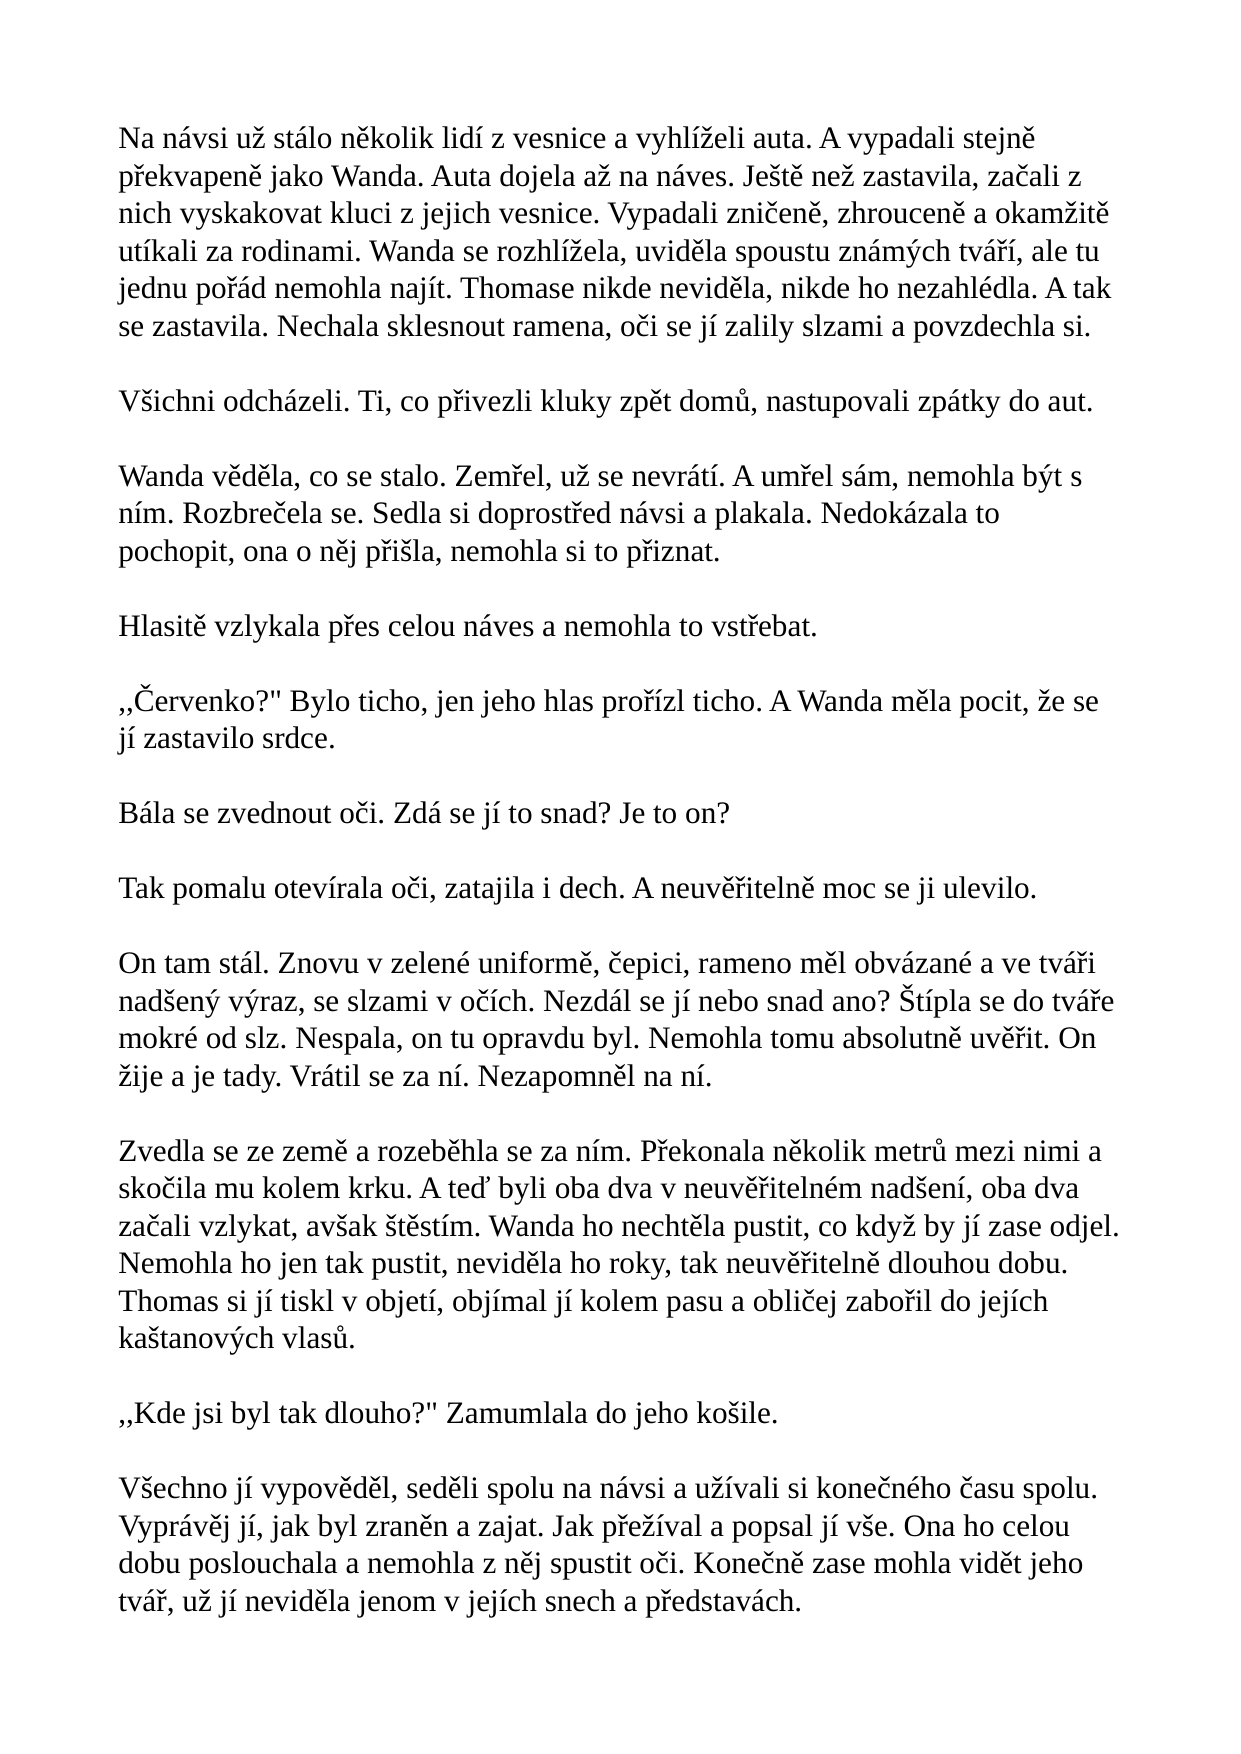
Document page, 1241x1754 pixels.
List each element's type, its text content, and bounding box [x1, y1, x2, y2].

text Hlasitě vzlykala přes celou náves a nemohla to vstřebat. [118, 606, 1122, 643]
text ,,Kde jsi byl tak dlouho?" Zamumlala do jeho košile. [118, 1393, 1122, 1431]
text Všechno jí vypověděl, seděli spolu na návsi a užívali si konečného času spolu. Vyprávěj jí, jak byl zraněn a zajat. Jak přežíval a popsal jí vše. Ona ho celou dobu poslouchala a nemohla z něj spustit oči. Konečně zase mohla vidět jeho tvář, už jí neviděla jenom v jejích snech a představách. [118, 1468, 1122, 1618]
text Wanda věděla, co se stalo. Zemřel, už se nevrátí. A umřel sám, nemohla být s ním. Rozbrečela se. Sedla si doprostřed návsi a plakala. Nedokázala to pochopit, ona o něj přišla, nemohla si to přiznat. [118, 456, 1122, 568]
text Bála se zvednout oči. Zdá se jí to snad? Je to on? [118, 793, 1122, 831]
text Všichni odcházeli. Ti, co přivezli kluky zpět domů, nastupovali zpátky do aut. [118, 381, 1122, 418]
text ,,Červenko?" Bylo ticho, jen jeho hlas prořízl ticho. A Wanda měla pocit, že se jí zastavilo srdce. [118, 681, 1122, 756]
text Na návsi už stálo několik lidí z vesnice a vyhlíželi auta. A vypadali stejně překvapeně jako Wanda. Auta dojela až na náves. Ještě než zastavila, začali z nich vyskakovat kluci z jejich vesnice. Vypadali zničeně, zhrouceně a okamžitě utíkali za rodinami. Wanda se rozhlížela, uviděla spoustu známých tváří, ale tu jednu pořád nemohla najít. Thomase nikde neviděla, nikde ho nezahlédla. A tak se zastavila. Nechala sklesnout ramena, oči se jí zalily slzami a povzdechla si. [118, 118, 1122, 343]
text Zvedla se ze země a rozeběhla se za ním. Překonala několik metrů mezi nimi a skočila mu kolem krku. A teď byli oba dva v neuvěřitelném nadšení, oba dva začali vzlykat, avšak štěstím. Wanda ho nechtěla pustit, co když by jí zase odjel. Nemohla ho jen tak pustit, neviděla ho roky, tak neuvěřitelně dlouhou dobu. Thomas si jí tiskl v objetí, objímal jí kolem pasu a obličej zabořil do jejích kaštanových vlasů. [118, 1131, 1122, 1356]
text Tak pomalu otevírala oči, zatajila i dech. A neuvěřitelně moc se ji ulevilo. [118, 868, 1122, 906]
text On tam stál. Znovu v zelené uniformě, čepici, rameno měl obvázané a ve tváři nadšený výraz, se slzami v očích. Nezdál se jí nebo snad ano? Štípla se do tváře mokré od slz. Nespala, on tu opravdu byl. Nemohla tomu absolutně uvěřit. On žije a je tady. Vrátil se za ní. Nezapomněl na ní. [118, 943, 1122, 1093]
